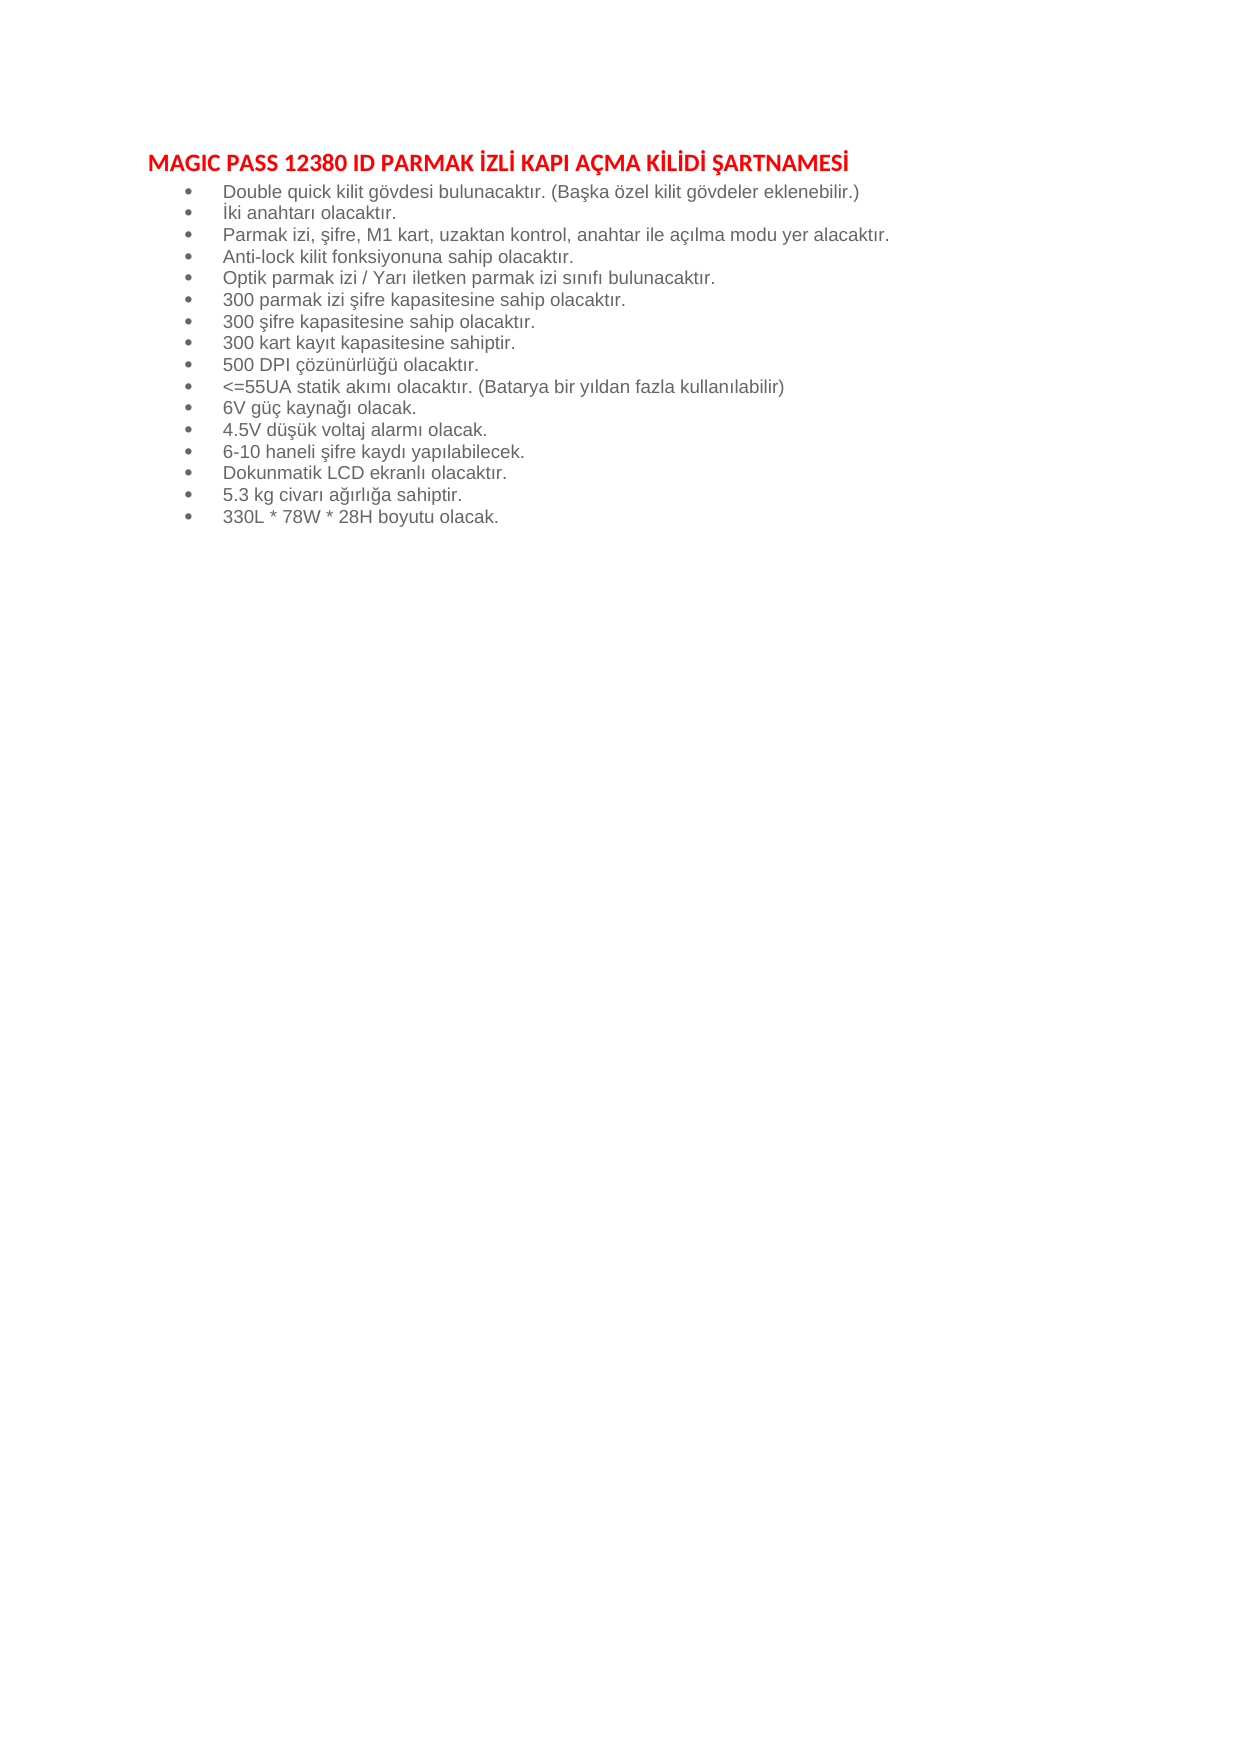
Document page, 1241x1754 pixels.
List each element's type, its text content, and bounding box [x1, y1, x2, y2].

list Optik parmak izi / Yarı iletken parmak izi sınıfı bulunacaktır. [185, 267, 1093, 289]
list <=55UA statik akımı olacaktır. (Batarya bir yıldan fazla kullanılabilir) [185, 376, 1093, 397]
list İki anahtarı olacaktır. [185, 202, 1093, 224]
list 6V güç kaynağı olacak. [185, 397, 1093, 419]
list Anti-lock kilit fonksiyonuna sahip olacaktır. [185, 246, 1093, 267]
list 4.5V düşük voltaj alarmı olacak. [185, 419, 1093, 441]
list Dokunmatik LCD ekranlı olacaktır. [185, 462, 1093, 484]
list 6-10 haneli şifre kaydı yapılabilecek. [185, 441, 1093, 462]
list 300 parmak izi şifre kapasitesine sahip olacaktır. [185, 289, 1093, 311]
list 300 kart kayıt kapasitesine sahiptir. [185, 332, 1093, 354]
list 5.3 kg civarı ağırlığa sahiptir. [185, 484, 1093, 506]
list 500 DPI çözünürlüğü olacaktır. [185, 354, 1093, 376]
list 300 şifre kapasitesine sahip olacaktır. [185, 311, 1093, 332]
list 330L * 78W * 28H boyutu olacak. [185, 506, 1093, 527]
list Double quick kilit gövdesi bulunacaktır. (Başka özel kilit gövdeler eklenebilir.) [185, 181, 1093, 202]
list Parmak izi, şifre, M1 kart, uzaktan kontrol, anahtar ile açılma modu yer alacaktır. [185, 224, 1093, 246]
subtitle MAGIC PASS 12380 ID PARMAK İZLİ KAPI AÇMA KİLİDİ ŞARTNAMESİ [148, 148, 1093, 178]
